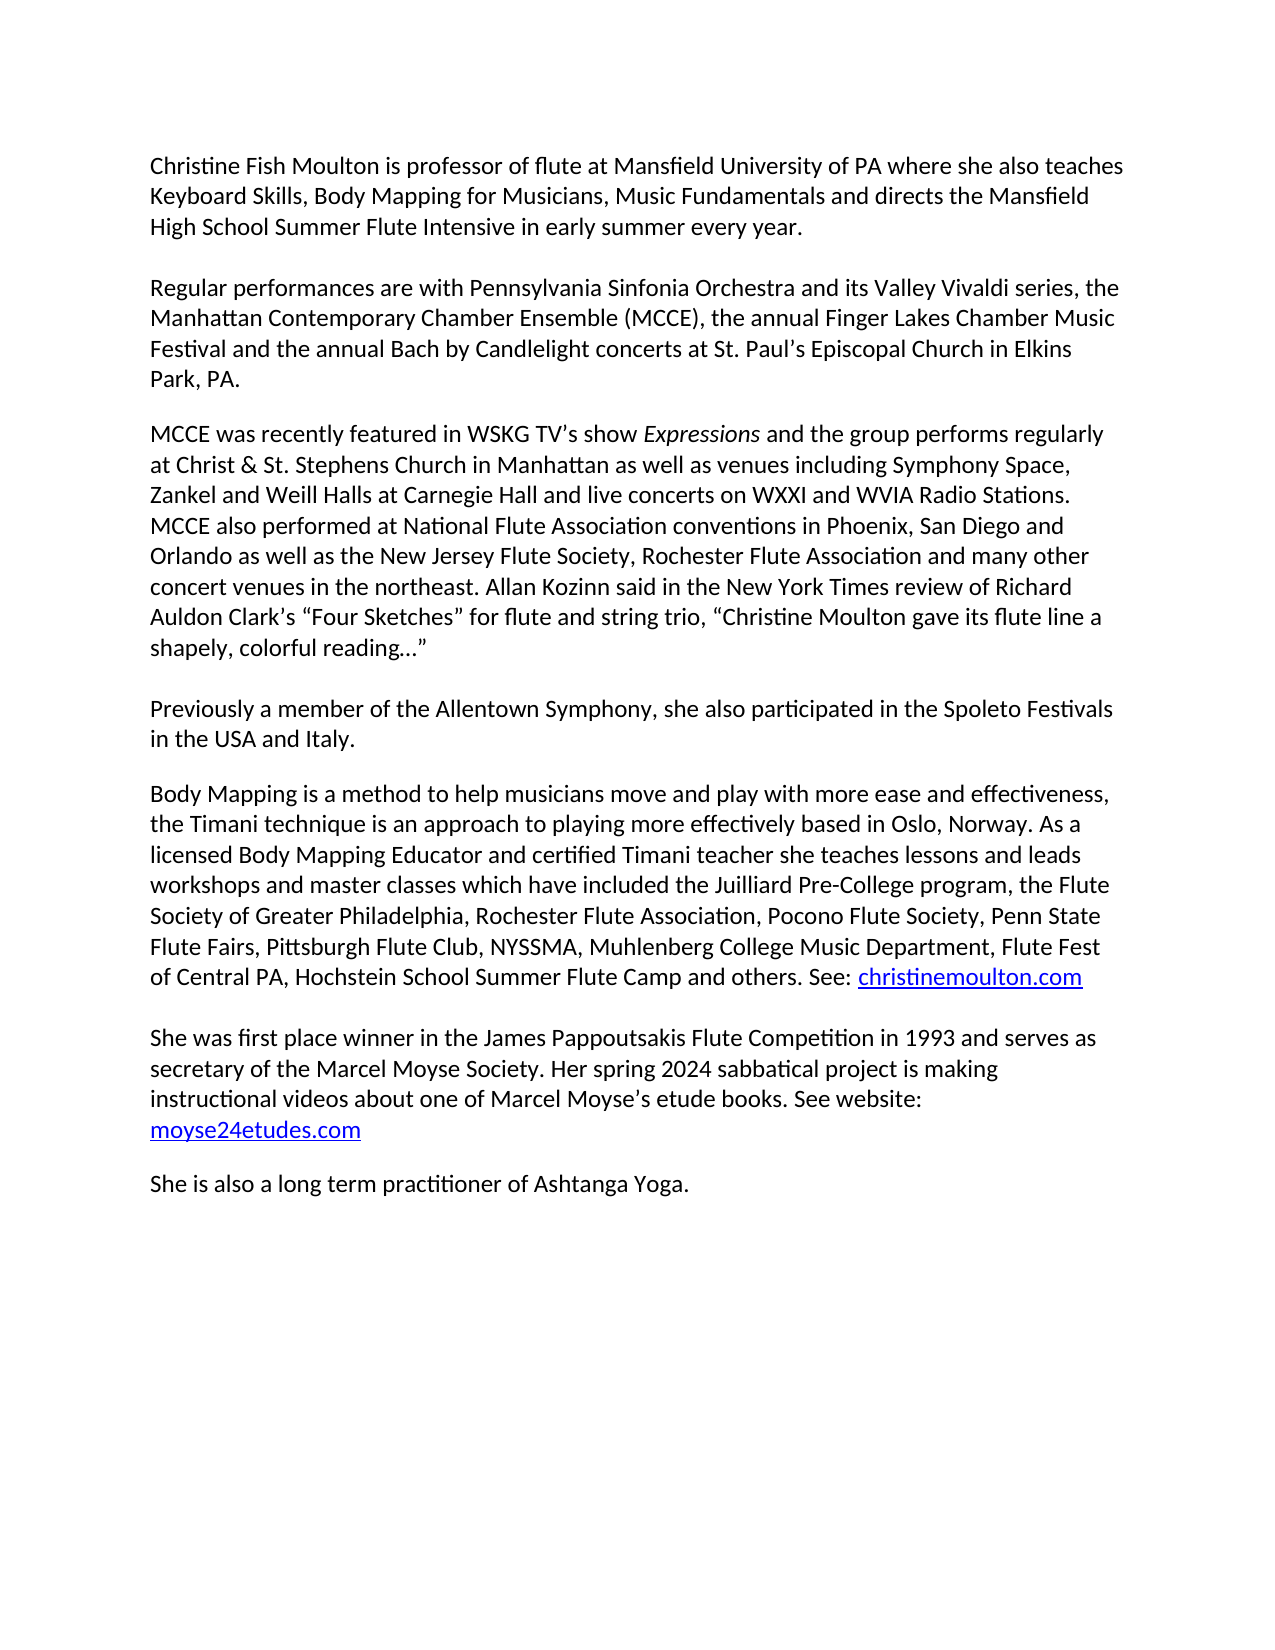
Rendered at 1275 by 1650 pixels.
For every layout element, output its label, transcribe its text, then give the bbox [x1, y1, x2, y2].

text Previously a member of the Allentown Symphony, she also participated in the Spoleto Festivals in the USA and Italy. [150, 693, 1125, 754]
text She is also a long term practitioner of Ashtanga Yoga. [150, 1168, 1125, 1199]
text Regular performances are with Pennsylvania Sinfonia Orchestra and its Valley Vivaldi series, the Manhattan Contemporary Chamber Ensemble (MCCE), the annual Finger Lakes Chamber Music Festival and the annual Bach by Candlelight concerts at St. Paul’s Episcopal Church in Elkins Park, PA. [150, 272, 1125, 394]
text MCCE was recently featured in WSKG TV’s show Expressions and the group performs regularly at Christ & St. Stephens Church in Manhattan as well as venues including Symphony Space, Zankel and Weill Halls at Carnegie Hall and live concerts on WXXI and WVIA Radio Stations. MCCE also performed at National Flute Association conventions in Phoenix, San Diego and Orlando as well as the New Jersey Flute Society, Rochester Flute Association and many other concert venues in the northeast. Allan Kozinn said in the New York Times review of Richard Auldon Clark’s “Four Sketches” for flute and string trio, “Christine Moulton gave its flute line a shapely, colorful reading…” [150, 418, 1125, 662]
text Body Mapping is a method to help musicians move and play with more ease and effectiveness, the Timani technique is an approach to playing more effectively based in Oslo, Norway. As a licensed Body Mapping Educator and certified Timani teacher she teaches lessons and leads workshops and master classes which have included the Juilliard Pre-College program, the Flute Society of Greater Philadelphia, Rochester Flute Association, Pocono Flute Society, Penn State Flute Fairs, Pittsburgh Flute Club, NYSSMA, Muhlenberg College Music Department, Flute Fest of Central PA, Hochstein School Summer Flute Camp and others. See: christinemoulton.com [150, 778, 1125, 992]
text Christine Fish Moulton is professor of flute at Mansfield University of PA where she also teaches Keyboard Skills, Body Mapping for Musicians, Music Fundamentals and directs the Mansfield High School Summer Flute Intensive in early summer every year. [150, 150, 1125, 242]
text She was first place winner in the James Pappoutsakis Flute Competition in 1993 and serves as secretary of the Marcel Moyse Society. Her spring 2024 sabbatical project is making instructional videos about one of Marcel Moyse’s etude books. See website: moyse24etudes.com [150, 1022, 1125, 1144]
